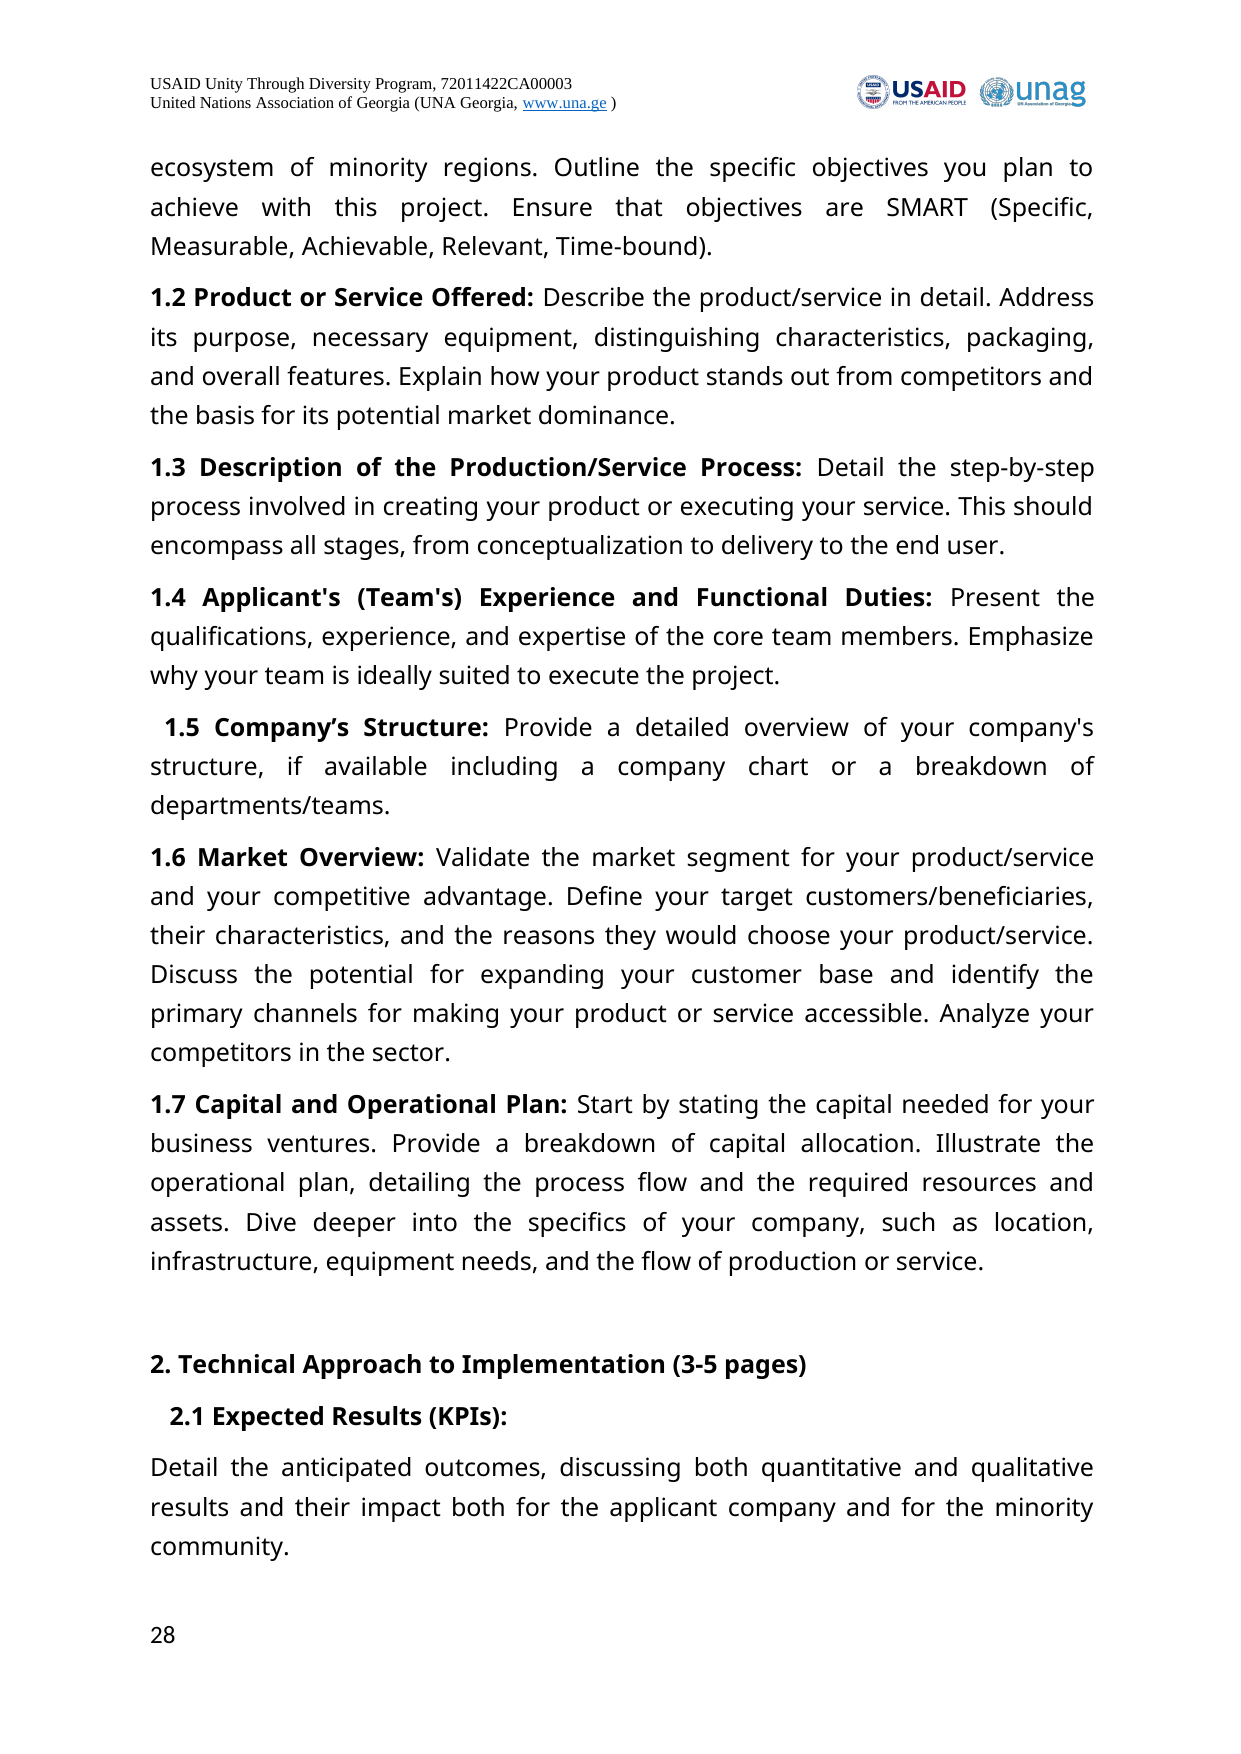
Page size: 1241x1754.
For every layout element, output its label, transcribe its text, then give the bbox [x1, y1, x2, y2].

text 1.3 Description of the Production/Service Process: Detail the step-by-step process involved in creating your product or executing your service. This should encompass all stages, from conceptualization to delivery to the end user. [150, 449, 1095, 562]
text 1.4 Applicant's (Team's) Experience and Functional Duties: Present the qualifications, experience, and expertise of the core team members. Emphasize why your team is ideally suited to execute the project. [150, 579, 1095, 692]
text Detail the anticipated outcomes, discussing both quantitative and qualitative results and their impact both for the applicant company and for the minority community. [150, 1450, 1095, 1562]
text 1.6 Market Overview: Validate the market segment for your product/service and your competitive advantage. Define your target customers/beneficiaries, their characteristics, and the reasons they would choose your product/service. Discuss the potential for expanding your customer base and identify the primary channels for making your product or service accessible. Analyze your competitors in the sector. [150, 839, 1095, 1069]
text 1.7 Capital and Operational Plan: Start by stating the capital needed for your business ventures. Provide a breakdown of capital allocation. Illustrate the operational plan, detailing the process flow and the required resources and assets. Dive deeper into the specifics of your company, such as location, infrastructure, equipment needs, and the flow of production or service. [150, 1087, 1095, 1277]
picture [857, 46, 1100, 141]
text 1.5 Company’s Structure: Provide a detailed overview of your company's structure, if available including a company chart or a breakdown of departments/teams. [150, 709, 1095, 822]
text 1.2 Product or Service Offered: Describe the product/service in detail. Address its purpose, necessary equipment, distinguishing characteristics, packaging, and overall features. Explain how your product stands out from competitors and the basis for its potential market dominance. [150, 280, 1095, 432]
text 2.1 Expected Results (KPIs): [150, 1398, 1095, 1432]
text 2. Technical Approach to Implementation (3-5 pages) [150, 1347, 1095, 1381]
